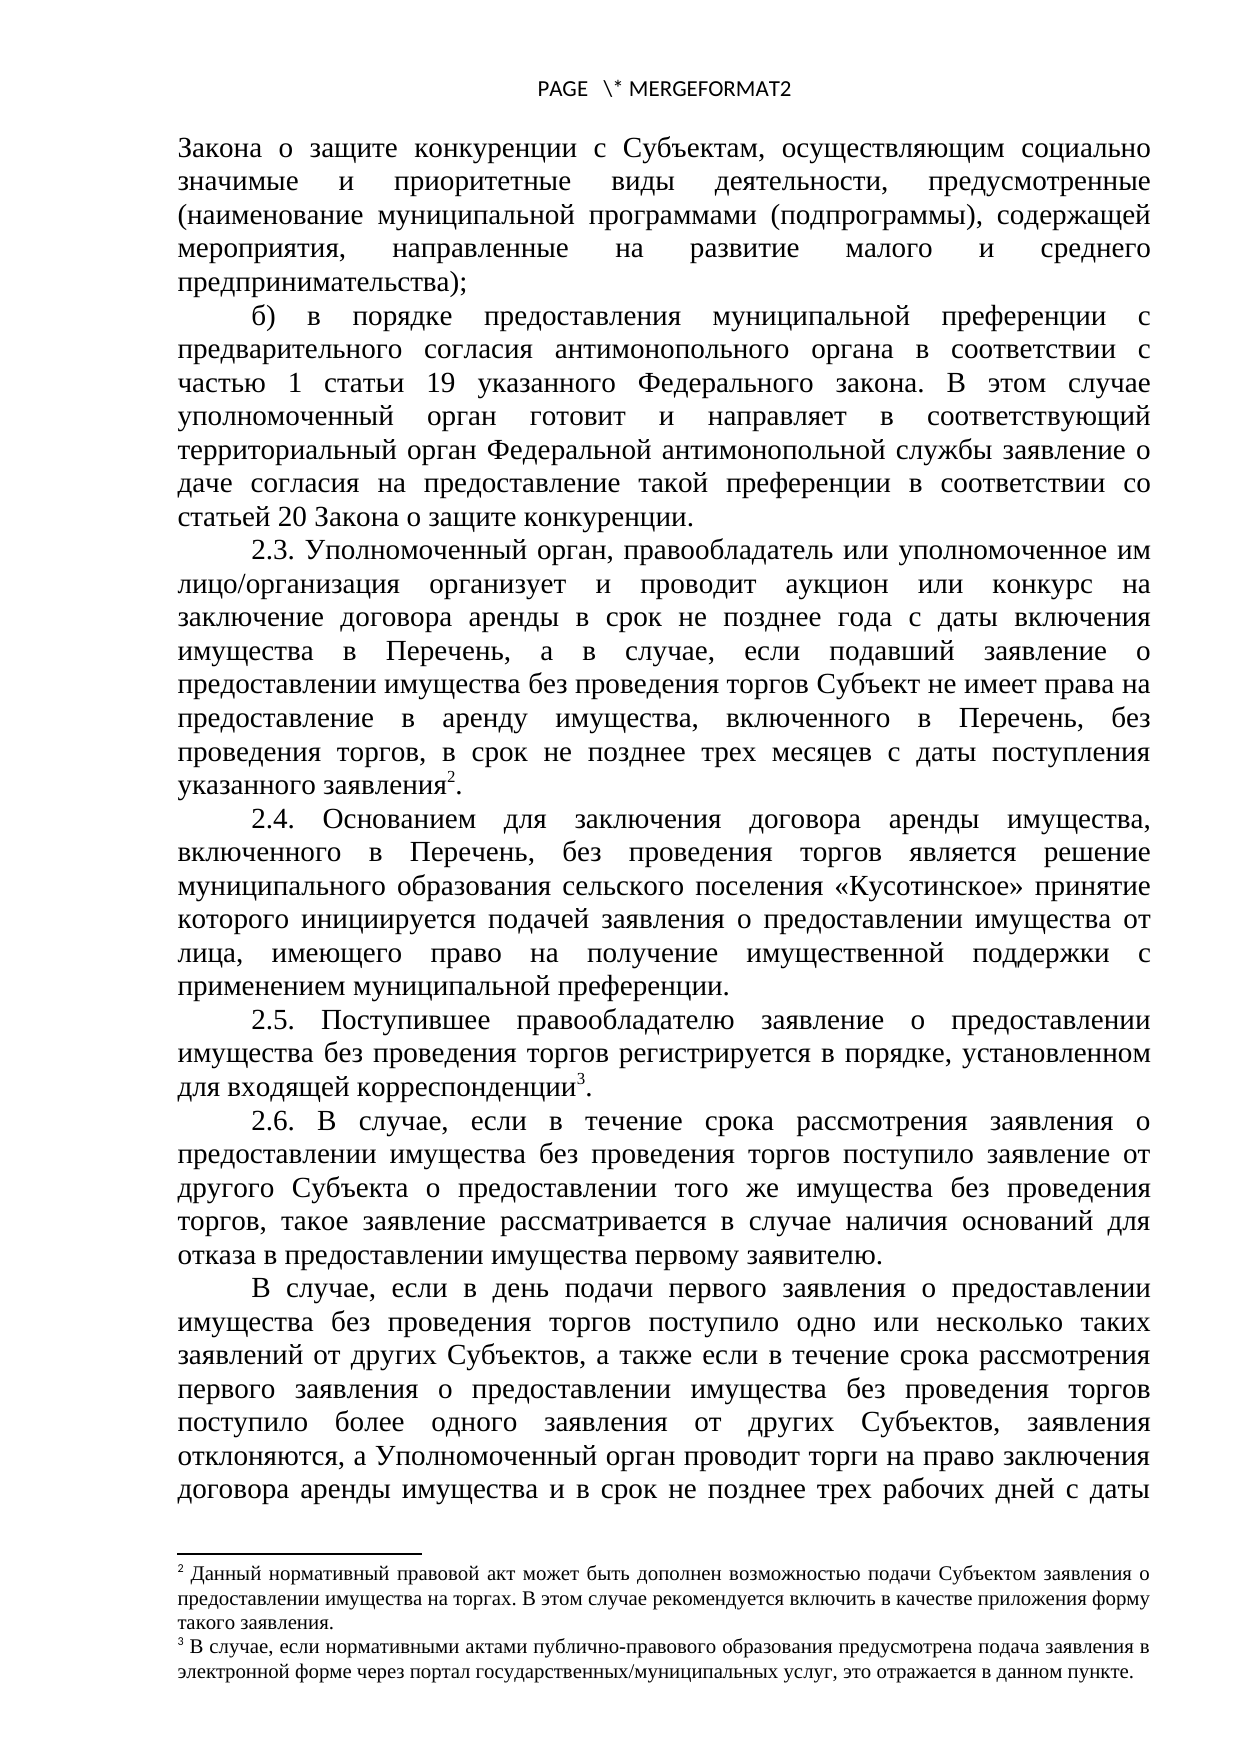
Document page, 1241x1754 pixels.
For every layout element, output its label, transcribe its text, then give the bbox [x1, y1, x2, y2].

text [177, 130, 1152, 298]
text 2.6. В случае, если в течение срока рассмотрения заявления о предоставлении имущества без проведения торгов поступило заявление от другого Субъекта о предоставлении того же имущества без проведения торгов, такое заявление рассматривается в случае наличия оснований для отказа в предоставлении имущества первому заявителю. [177, 1103, 1152, 1270]
text 2.5. Поступившее правообладателю заявление о предоставлении имущества без проведения торгов регистрируется в порядке, установленном для входящей корреспонденции. [177, 1002, 1152, 1103]
text 2.3. Уполномоченный орган, правообладатель или уполномоченное им лицо/организация организует и проводит аукцион или конкурс на заключение договора аренды в срок не позднее года с даты включения имущества в Перечень, а в случае, если подавший заявление о предоставлении имущества без проведения торгов Субъект не имеет права на предоставление в аренду имущества, включенного в Перечень, без проведения торгов, в срок не позднее трех месяцев с даты поступления указанного заявления. [177, 532, 1152, 801]
text б) в порядке предоставления муниципальной преференции с предварительного согласия антимонопольного органа в соответствии с частью 1 статьи 19 указанного Федерального закона. В этом случае уполномоченный орган готовит и направляет в соответствующий территориальный орган Федеральной антимонопольной службы заявление о даче согласия на предоставление такой преференции в соответствии со статьей 20 Закона о защите конкуренции. [177, 298, 1152, 532]
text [177, 1270, 1152, 1505]
text 2.4. Основанием для заключения договора аренды имущества, включенного в Перечень, без проведения торгов является решение муниципального образования сельского поселения «Кусотинское» принятие которого инициируется подачей заявления о предоставлении имущества от лица, имеющего право на получение имущественной поддержки с применением муниципальной преференции. [177, 801, 1152, 1002]
